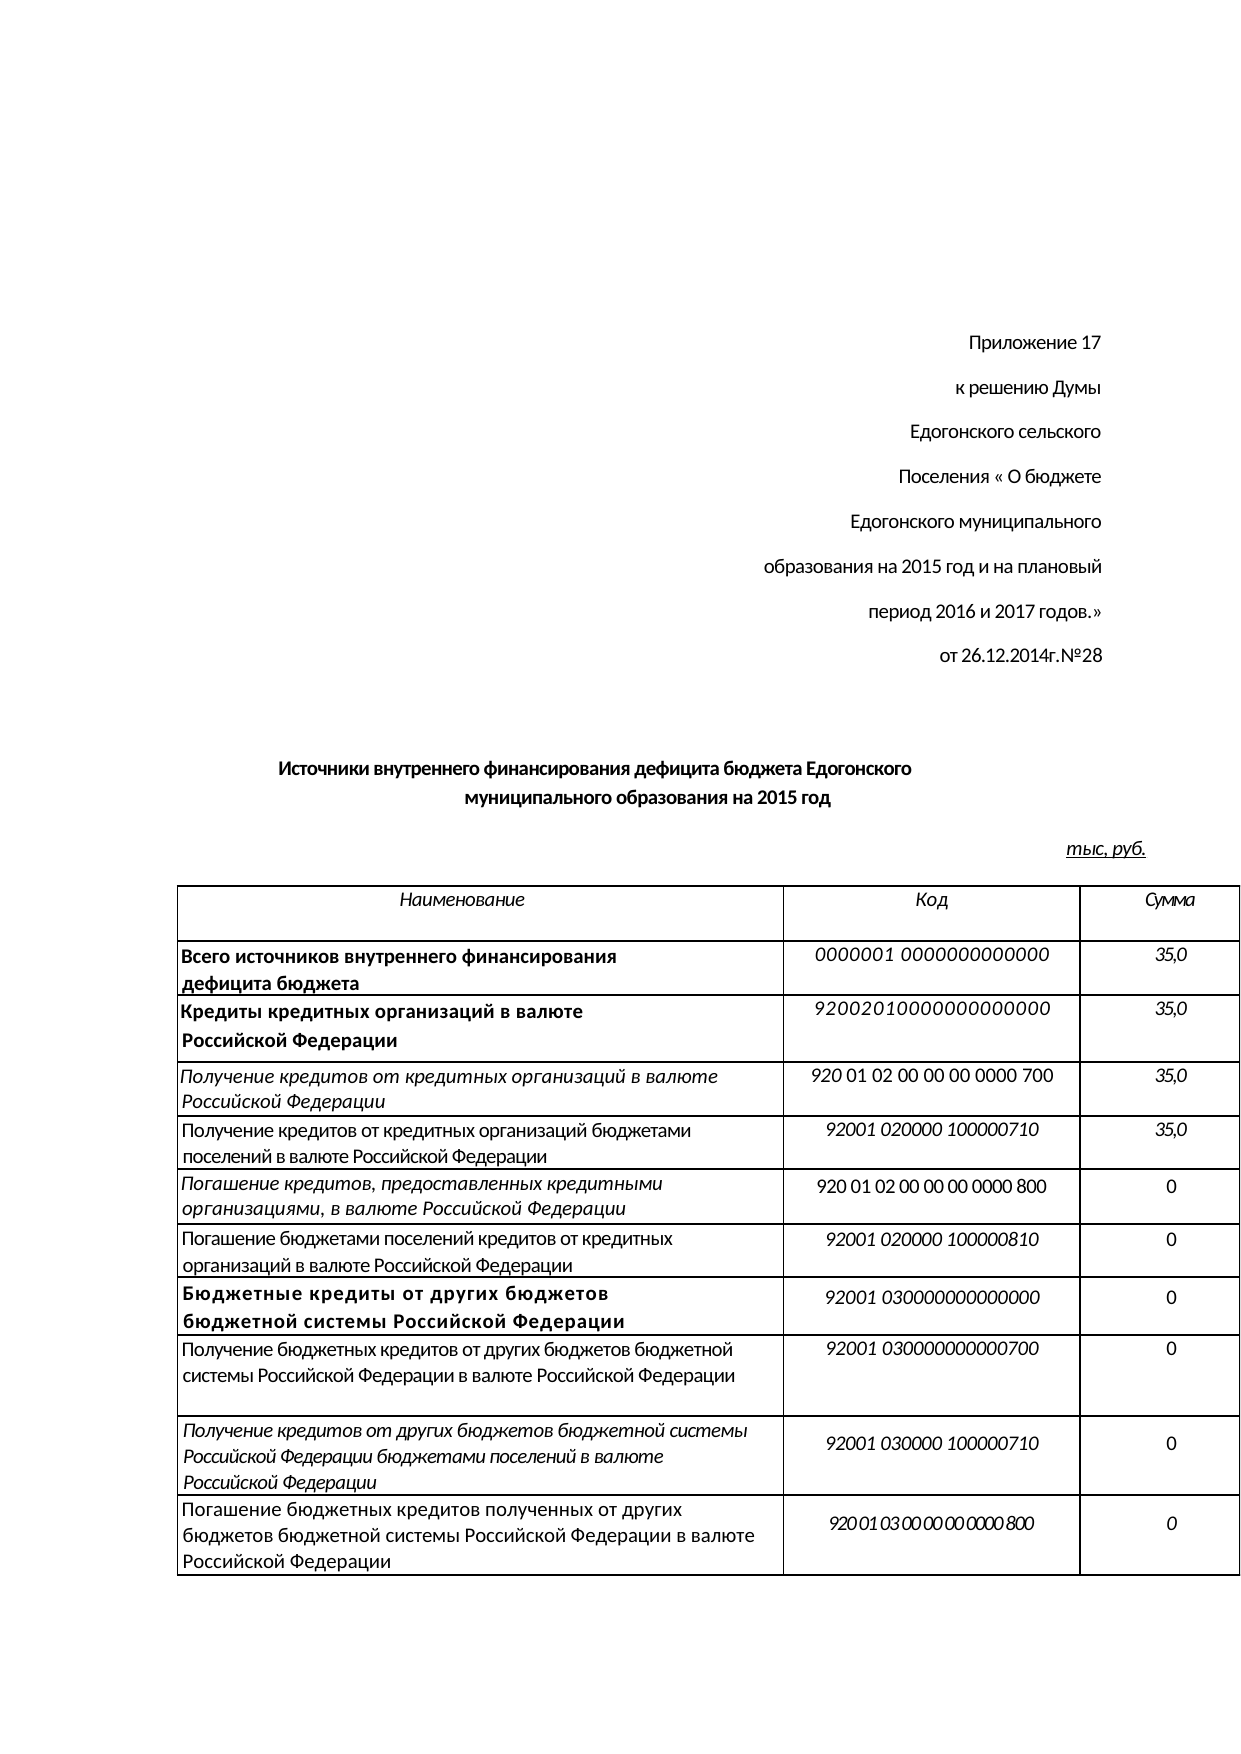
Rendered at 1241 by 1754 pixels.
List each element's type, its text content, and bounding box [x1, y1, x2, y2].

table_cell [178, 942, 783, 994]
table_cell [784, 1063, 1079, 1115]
text к решению Думы [177, 375, 1102, 399]
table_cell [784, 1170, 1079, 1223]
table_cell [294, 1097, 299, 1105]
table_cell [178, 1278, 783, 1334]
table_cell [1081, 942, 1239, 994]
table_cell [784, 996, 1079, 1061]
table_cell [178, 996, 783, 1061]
text Едогонского сельского [177, 420, 1102, 444]
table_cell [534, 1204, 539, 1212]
text Едогонского муниципального [177, 509, 1102, 533]
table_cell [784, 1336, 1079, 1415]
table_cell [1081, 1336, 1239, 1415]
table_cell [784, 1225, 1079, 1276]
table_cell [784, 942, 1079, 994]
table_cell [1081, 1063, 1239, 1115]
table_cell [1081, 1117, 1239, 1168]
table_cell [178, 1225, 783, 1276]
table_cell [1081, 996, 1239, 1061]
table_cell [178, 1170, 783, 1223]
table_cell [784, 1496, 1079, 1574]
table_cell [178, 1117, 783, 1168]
text Приложение 17 [177, 330, 1102, 354]
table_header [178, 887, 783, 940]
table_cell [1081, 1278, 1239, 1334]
text от 26.12.2014г.№28 [177, 644, 1103, 668]
text Источники внутреннего финансирования дефицита бюджета Едогонского муниципального образования на 2015 год [278, 753, 1056, 811]
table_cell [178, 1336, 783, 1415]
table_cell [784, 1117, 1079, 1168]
text тыс, руб. [914, 835, 1152, 861]
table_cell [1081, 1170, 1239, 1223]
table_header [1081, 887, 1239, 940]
text Поселения « О бюджете [177, 464, 1102, 488]
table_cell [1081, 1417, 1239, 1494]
text период 2016 и 2017 годов.» [177, 599, 1103, 623]
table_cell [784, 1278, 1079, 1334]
text образования на 2015 год и на плановый [177, 554, 1103, 578]
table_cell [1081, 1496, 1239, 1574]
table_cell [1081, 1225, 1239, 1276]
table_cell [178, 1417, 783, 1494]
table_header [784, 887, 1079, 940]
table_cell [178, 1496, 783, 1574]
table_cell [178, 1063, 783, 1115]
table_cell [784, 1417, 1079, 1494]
